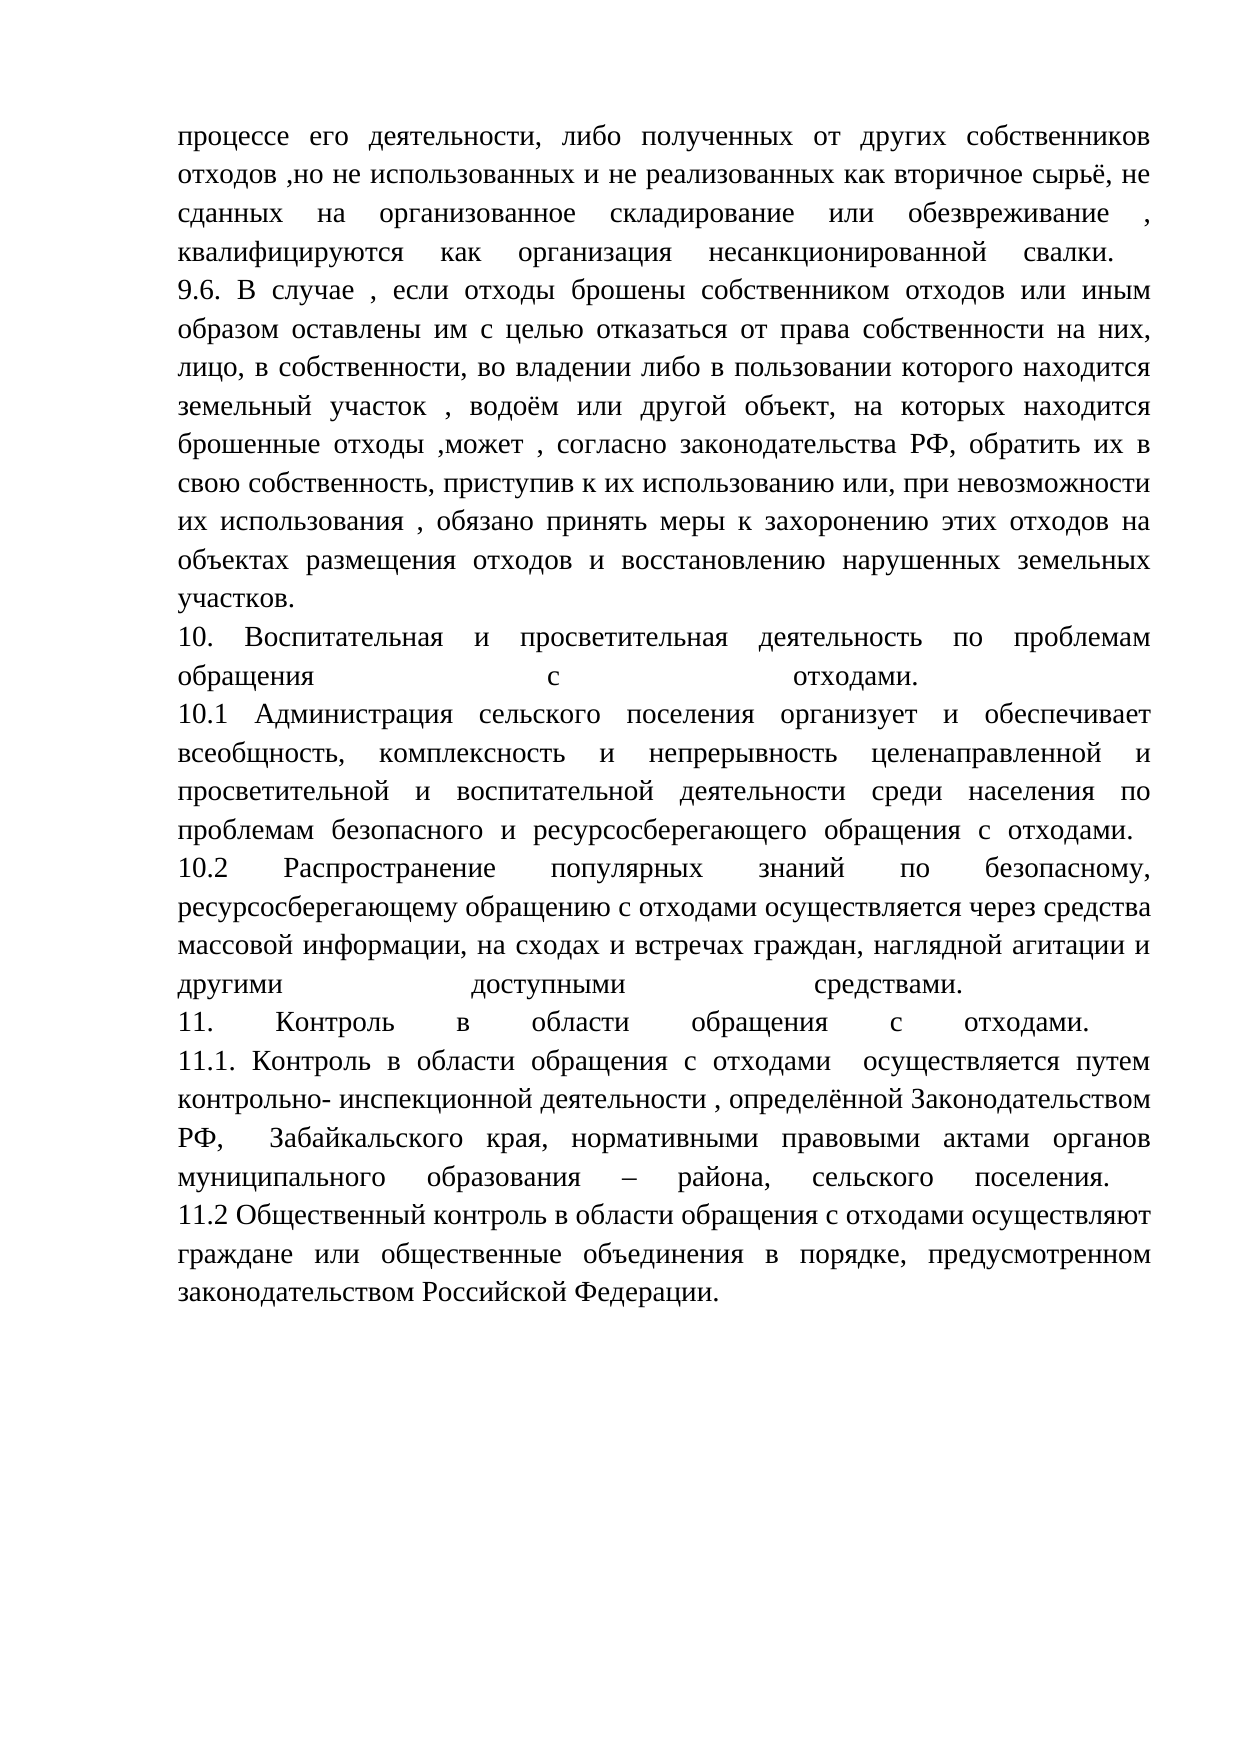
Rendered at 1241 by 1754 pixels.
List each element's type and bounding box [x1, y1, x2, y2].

text [177, 118, 1152, 1308]
